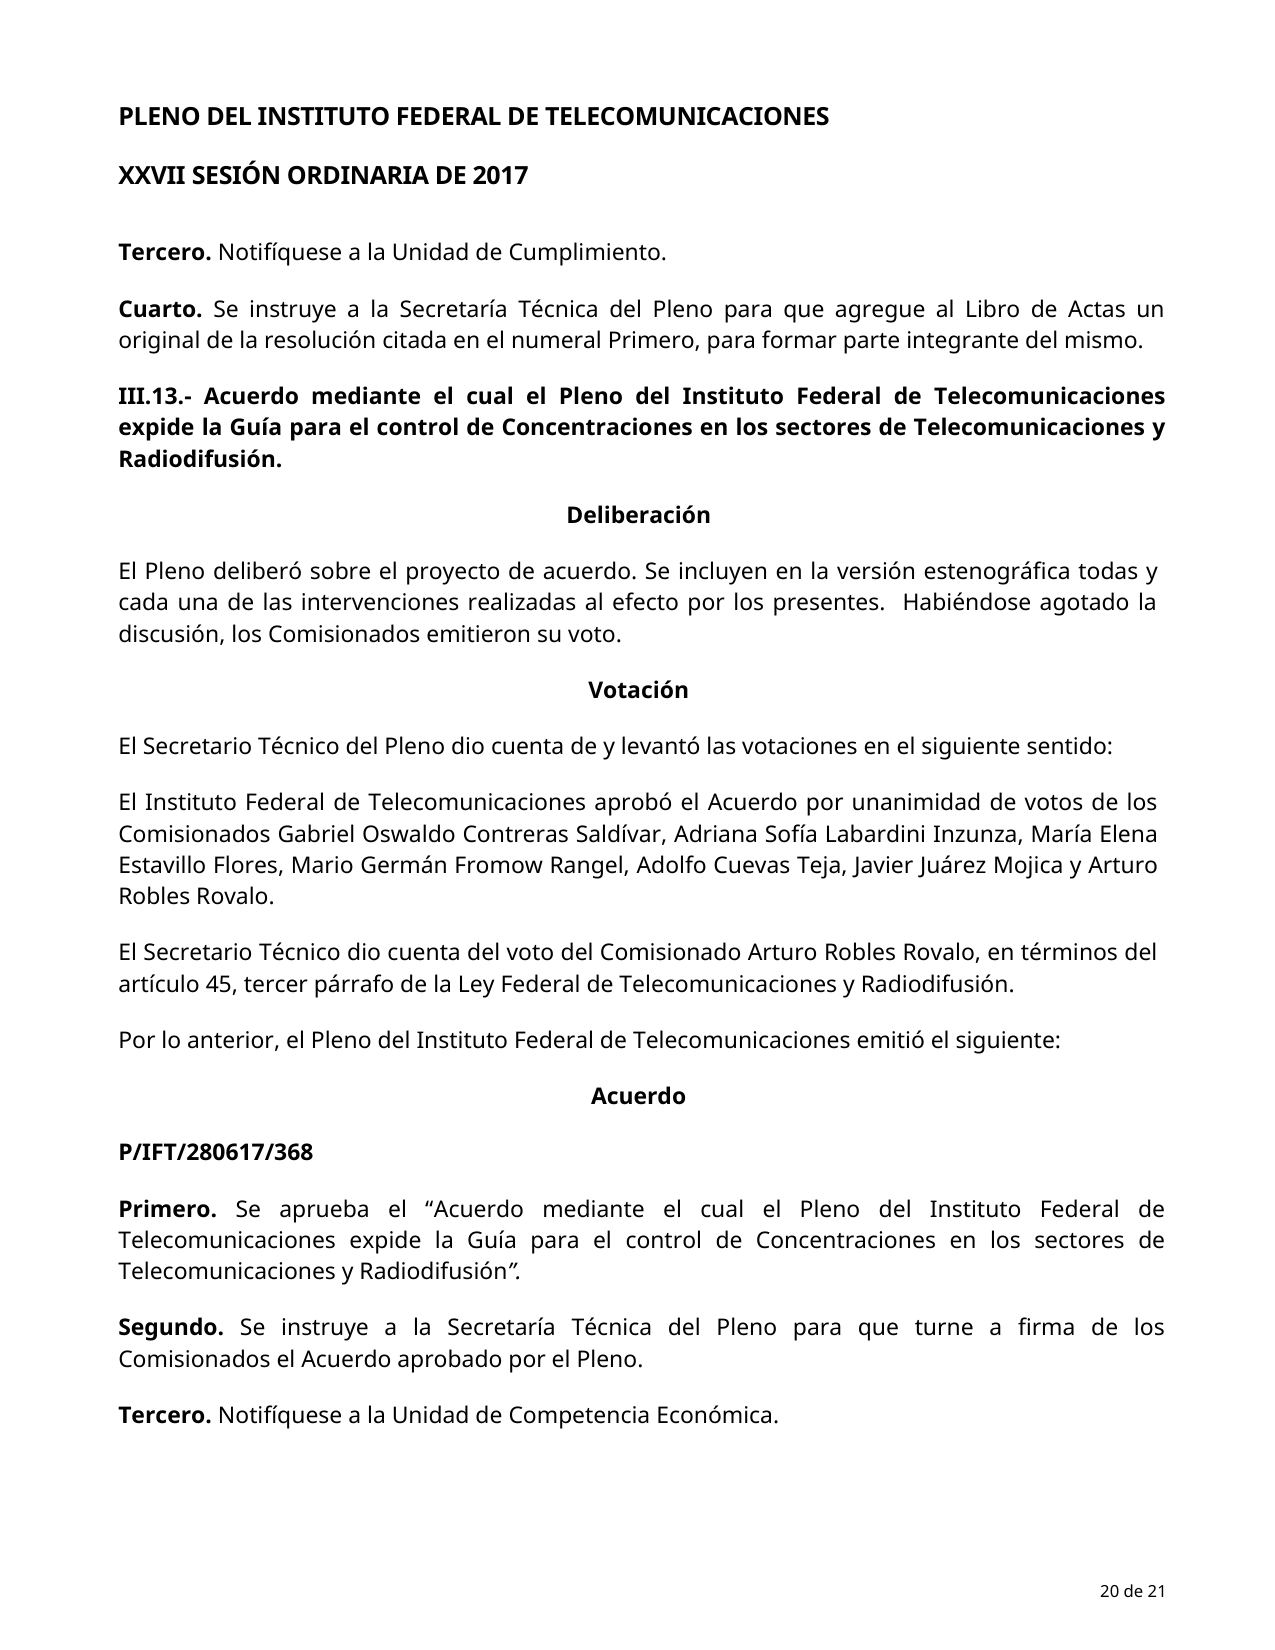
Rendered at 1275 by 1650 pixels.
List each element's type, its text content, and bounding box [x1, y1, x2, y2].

text Deliberación [118, 499, 1159, 530]
text Acuerdo [118, 1080, 1159, 1111]
text Segundo. Se instruye a la Secretaría Técnica del Pleno para que turne a firma de los Comisionados el Acuerdo aprobado por el Pleno. [118, 1311, 1166, 1374]
text Por lo anterior, el Pleno del Instituto Federal de Telecomunicaciones emitió el siguiente: [118, 1024, 1159, 1055]
text P/IFT/280617/368 [118, 1136, 1166, 1167]
text El Pleno deliberó sobre el proyecto de acuerdo. Se incluyen en la versión estenográfica todas y cada una de las intervenciones realizadas al efecto por los presentes. Habiéndose agotado la discusión, los Comisionados emitieron su voto. [118, 555, 1159, 649]
text III.13.- Acuerdo mediante el cual el Pleno del Instituto Federal de Telecomunicaciones expide la Guía para el control de Concentraciones en los sectores de Telecomunicaciones y Radiodifusión. [118, 380, 1166, 474]
text El Instituto Federal de Telecomunicaciones aprobó el Acuerdo por unanimidad de votos de los Comisionados Gabriel Oswaldo Contreras Saldívar, Adriana Sofía Labardini Inzunza, María Elena Estavillo Flores, Mario Germán Fromow Rangel, Adolfo Cuevas Teja, Javier Juárez Mojica y Arturo Robles Rovalo. [118, 786, 1159, 911]
text Tercero. Notifíquese a la Unidad de Cumplimiento. [118, 236, 1166, 267]
text Cuarto. Se instruye a la Secretaría Técnica del Pleno para que agregue al Libro de Actas un original de la resolución citada en el numeral Primero, para formar parte integrante del mismo. [118, 292, 1166, 355]
text El Secretario Técnico dio cuenta del voto del Comisionado Arturo Robles Rovalo, en términos del artículo 45, tercer párrafo de la Ley Federal de Telecomunicaciones y Radiodifusión. [118, 936, 1159, 999]
text Tercero. Notifíquese a la Unidad de Competencia Económica. [118, 1399, 1166, 1430]
text El Secretario Técnico del Pleno dio cuenta de y levantó las votaciones en el siguiente sentido: [118, 730, 1159, 761]
text Votación [118, 674, 1159, 705]
text Primero. Se aprueba el “Acuerdo mediante el cual el Pleno del Instituto Federal de Telecomunicaciones expide la Guía para el control de Concentraciones en los sectores de Telecomunicaciones y Radiodifusión”. [118, 1192, 1166, 1286]
